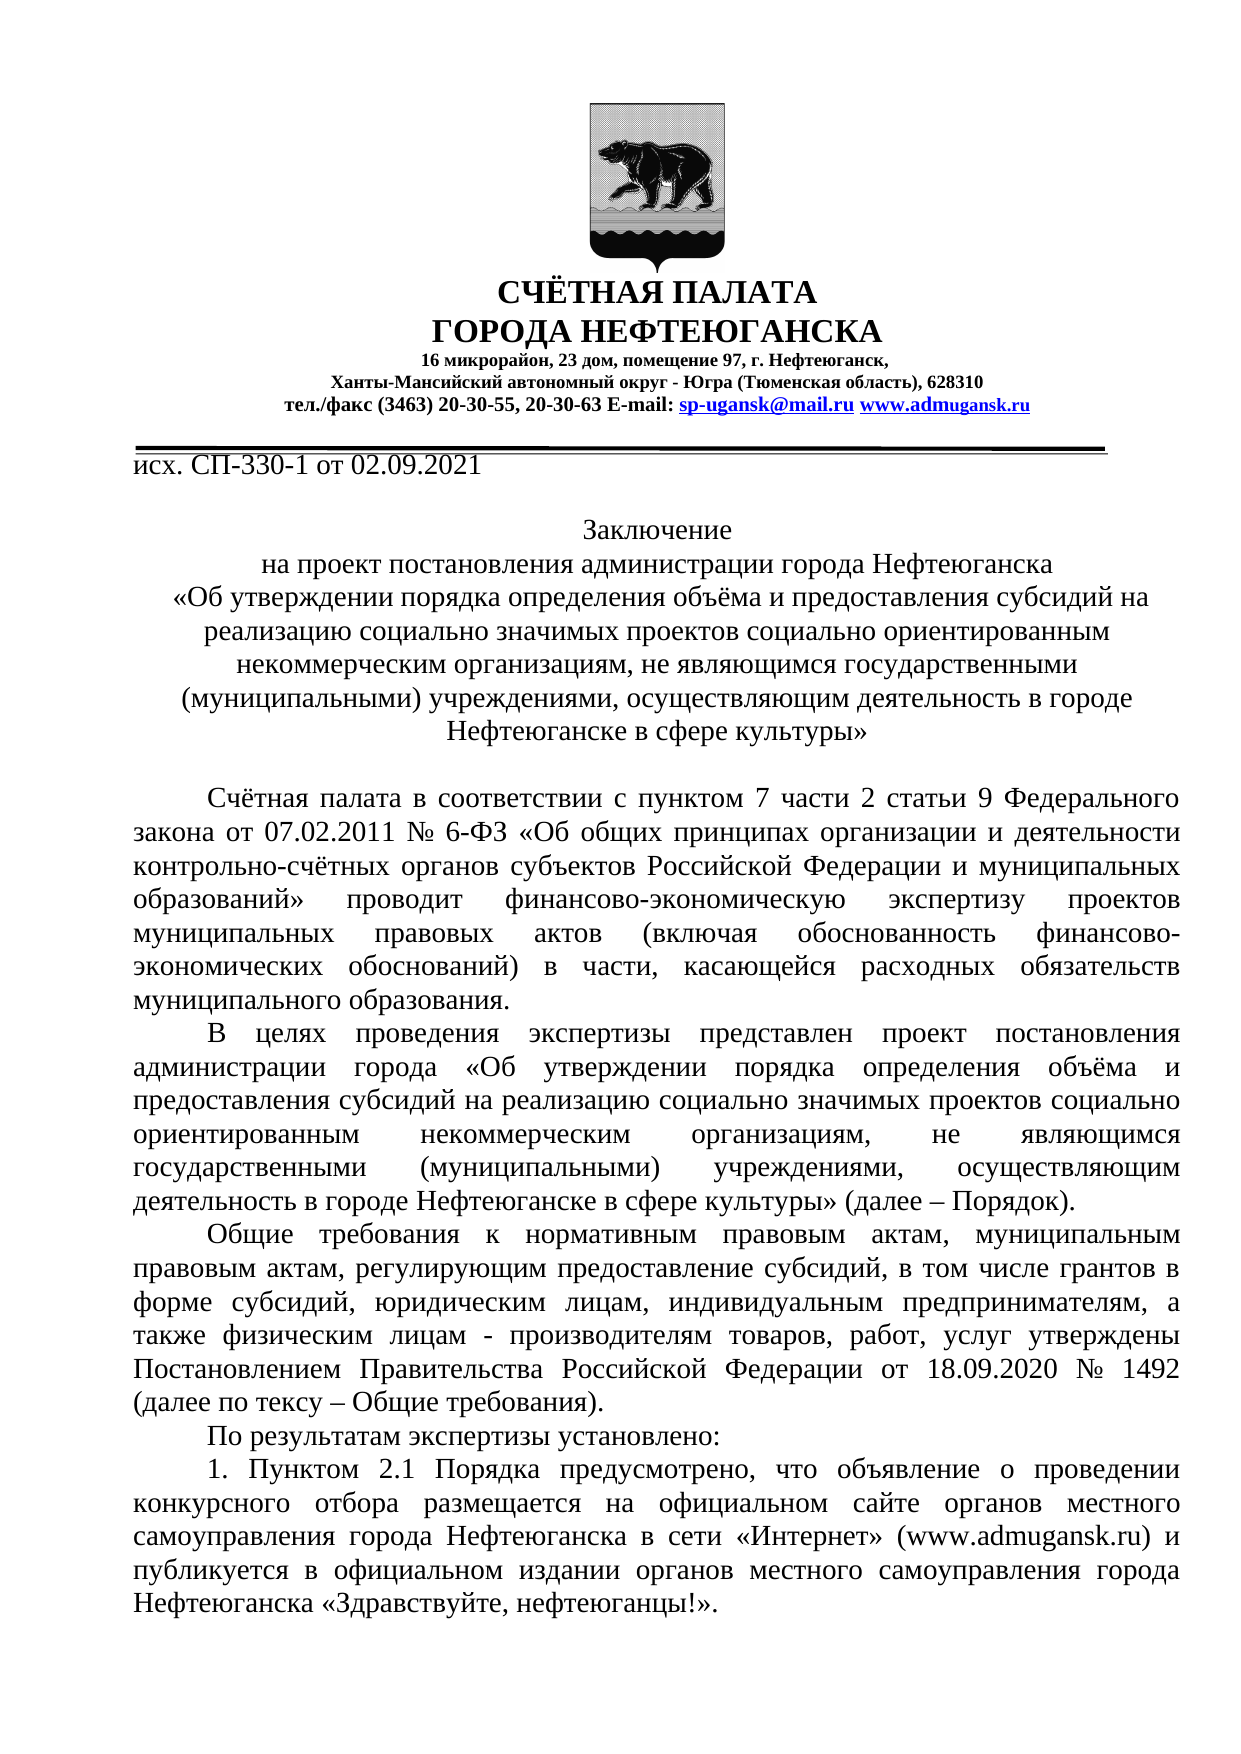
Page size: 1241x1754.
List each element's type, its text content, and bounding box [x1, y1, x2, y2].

text СЧЁТНАЯ ПАЛАТА [133, 272, 1181, 311]
text Счётная палата в соответствии с пунктом 7 части 2 статьи 9 Федерального закона от 07.02.2011 № 6-ФЗ «Об общих принципах организации и деятельности контрольно-счётных органов субъектов Российской Федерации и муниципальных образований» проводит финансово-экономическую экспертизу проектов муниципальных правовых актов (включая обоснованность финансово-экономических обоснований) в части, касающейся расходных обязательств муниципального образования. [133, 781, 1181, 1015]
text В целях проведения экспертизы представлен проект постановления администрации города «Об утверждении порядка определения объёма и предоставления субсидий на реализацию социально значимых проектов социально ориентированным некоммерческим организациям, не являющимся государственными (муниципальными) учреждениями, осуществляющим деятельность в городе Нефтеюганске в сфере культуры» (далее – Порядок). [133, 1015, 1181, 1217]
table_header исх. СП-330-1 от 02.09.2021 [122, 416, 650, 481]
picture [589, 103, 725, 273]
text 16 микрорайон, 23 дом, помещение 97, г. Нефтеюганск, Ханты-Мансийский автономный округ - Югра (Тюменская область), 628310 [133, 349, 1181, 392]
table_header [650, 416, 1152, 481]
text Общие требования к нормативным правовым актам, муниципальным правовым актам, регулирующим предоставление субсидий, в том числе грантов в форме субсидий, юридическим лицам, индивидуальным предпринимателям, а также физическим лицам - производителям товаров, работ, услуг утверждены Постановлением Правительства Российской Федерации от 18.09.2020 № 1492 (далее по тексу – Общие требования). [133, 1217, 1181, 1418]
text ГОРОДА НЕФТЕЮГАНСКА [133, 311, 1181, 349]
text Заключение [133, 512, 1181, 546]
text тел./факс (3463) 20-30-55, 20-30-63 E-mail: sp-ugansk@mail.ru www.admugansk.ru [133, 392, 1181, 416]
text «Об утверждении порядка определения объёма и предоставления субсидий на реализацию социально значимых проектов социально ориентированным некоммерческим организациям, не являющимся государственными (муниципальными) учреждениями, осуществляющим деятельность в городе Нефтеюганске в сфере культуры» [133, 579, 1181, 747]
text на проект постановления администрации города Нефтеюганска [133, 546, 1181, 579]
text 1. Пунктом 2.1 Порядка предусмотрено, что объявление о проведении конкурсного отбора размещается на официальном сайте органов местного самоуправления города Нефтеюганска в сети «Интернет» (www.admugansk.ru) и публикуется в официальном издании органов местного самоуправления города Нефтеюганска «Здравствуйте, нефтеюганцы!». [133, 1451, 1181, 1619]
text По результатам экспертизы установлено: [133, 1418, 1181, 1451]
